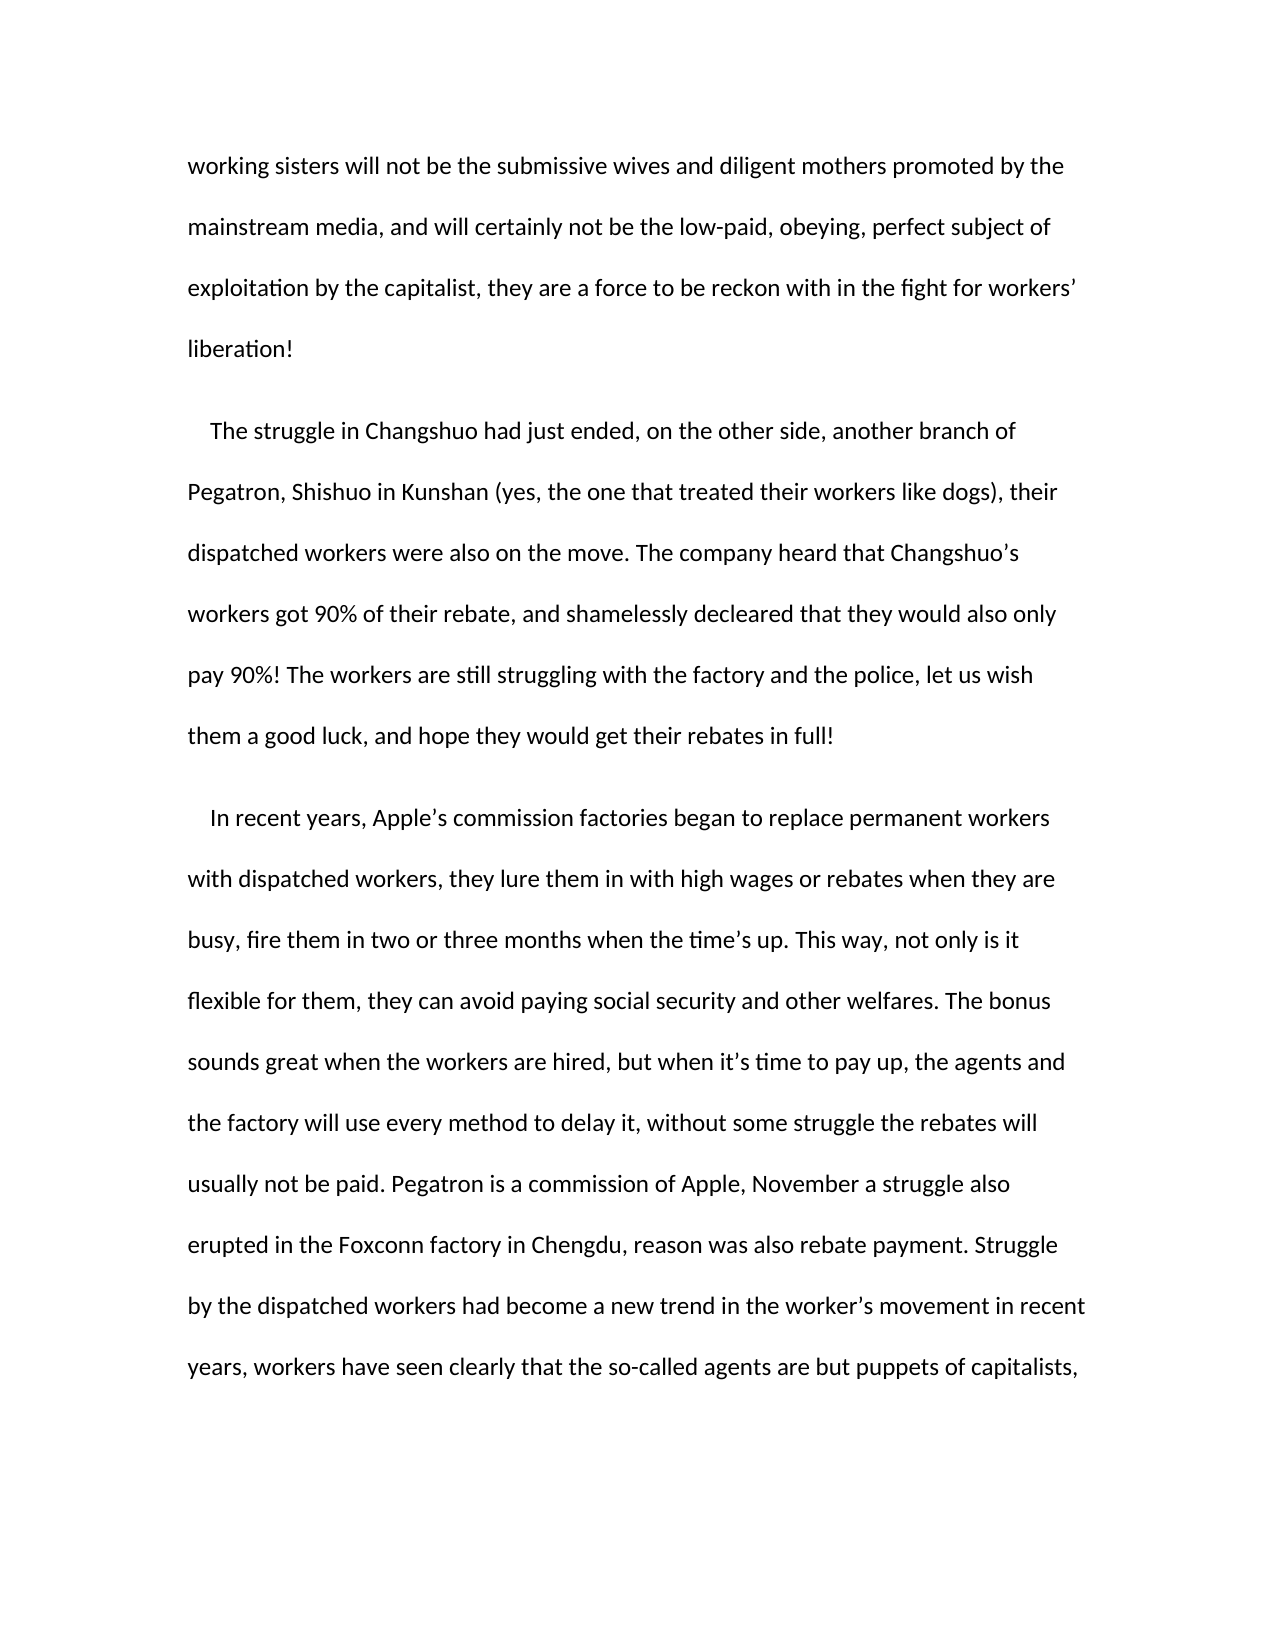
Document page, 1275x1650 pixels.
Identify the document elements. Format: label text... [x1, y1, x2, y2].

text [187, 150, 1087, 364]
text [187, 802, 1087, 1382]
text The struggle in Changshuo had just ended, on the other side, another branch of Pegatron, Shishuo in Kunshan (yes, the one that treated their workers like dogs), their dispatched workers were also on the move. The company heard that Changshuo’s workers got 90% of their rebate, and shamelessly decleared that they would also only pay 90%! The workers are still struggling with the factory and the police, let us wish them a good luck, and hope they would get their rebates in full! [187, 415, 1087, 751]
